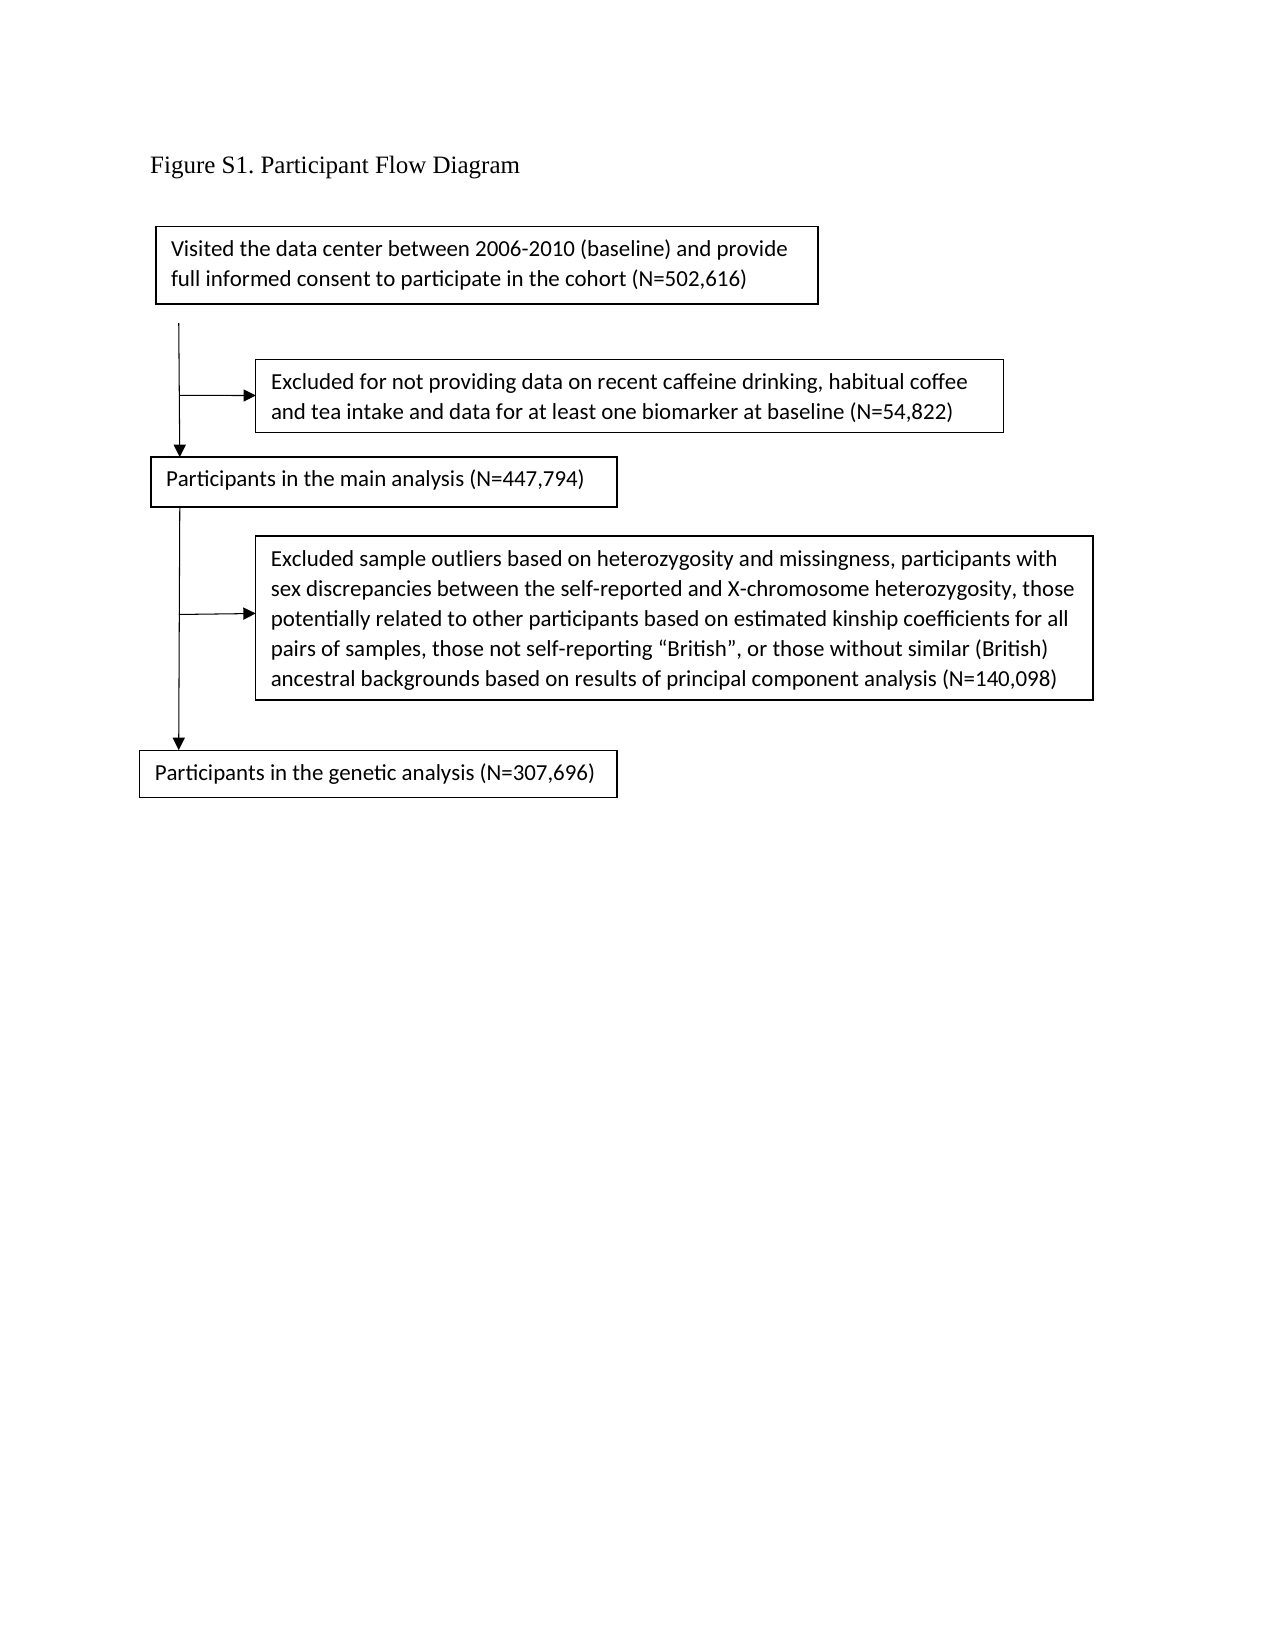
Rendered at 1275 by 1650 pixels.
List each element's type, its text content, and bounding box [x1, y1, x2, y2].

text Figure S1. Participant Flow Diagram [150, 150, 1125, 179]
